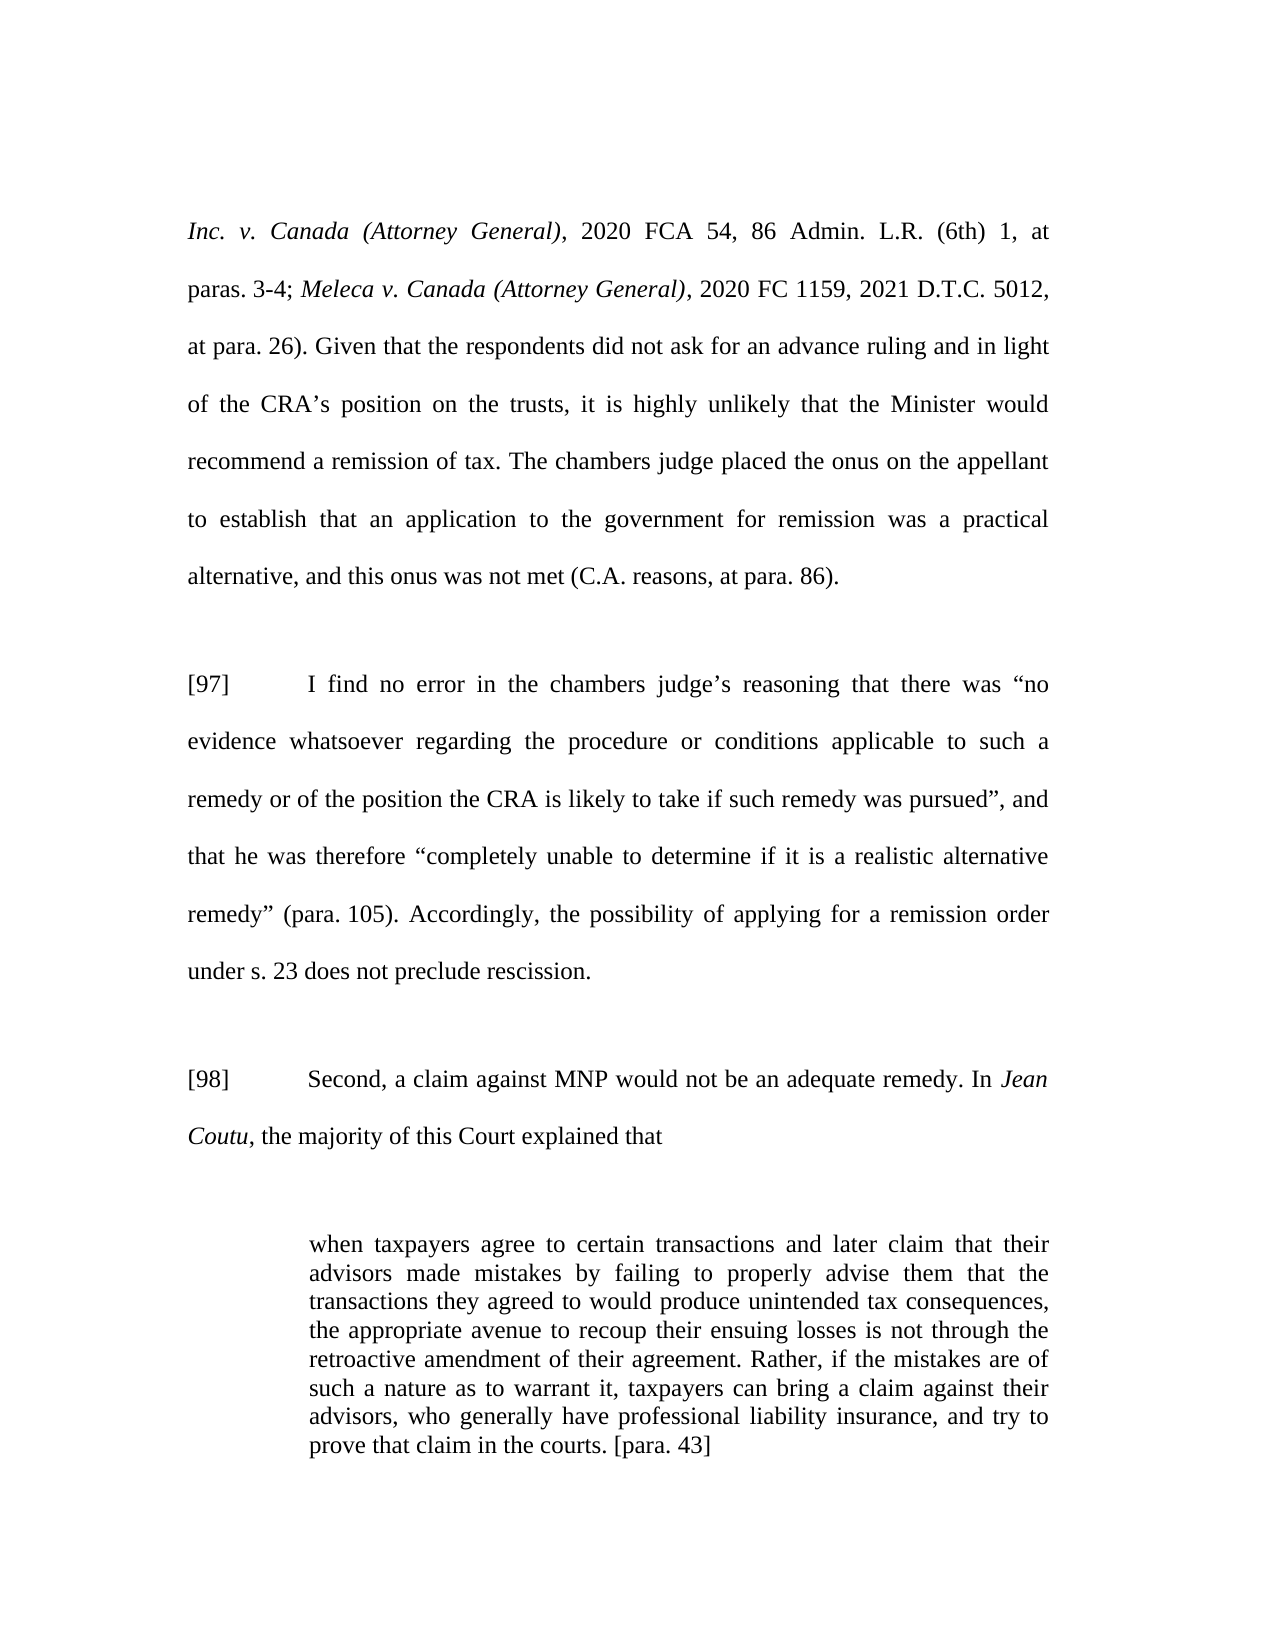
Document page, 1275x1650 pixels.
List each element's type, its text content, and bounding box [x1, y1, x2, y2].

text I find no error in the chambers judge’s reasoning that there was “no evidence whatsoever regarding the procedure or conditions applicable to such a remedy or of the position the CRA is likely to take if such remedy was pursued”, and that he was therefore “completely unable to determine if it is a realistic alternative remedy” (para. 105). Accordingly, the possibility of applying for a remission order under s. 23 does not preclude rescission. [187, 669, 1050, 985]
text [187, 216, 1050, 590]
text when taxpayers agree to certain transactions and later claim that their advisors made mistakes by failing to properly advise them that the transactions they agreed to would produce unintended tax consequences, the appropriate avenue to recoup their ensuing losses is not through the retroactive amendment of their agreement. Rather, if the mistakes are of such a nature as to warrant it, taxpayers can bring a claim against their advisors, who generally have professional liability insurance, and try to prove that claim in the courts. [para. 43] [309, 1229, 1050, 1459]
text Second, a claim against MNP would not be an adequate remedy. In Jean Coutu, the majority of this Court explained that [187, 1064, 1050, 1150]
